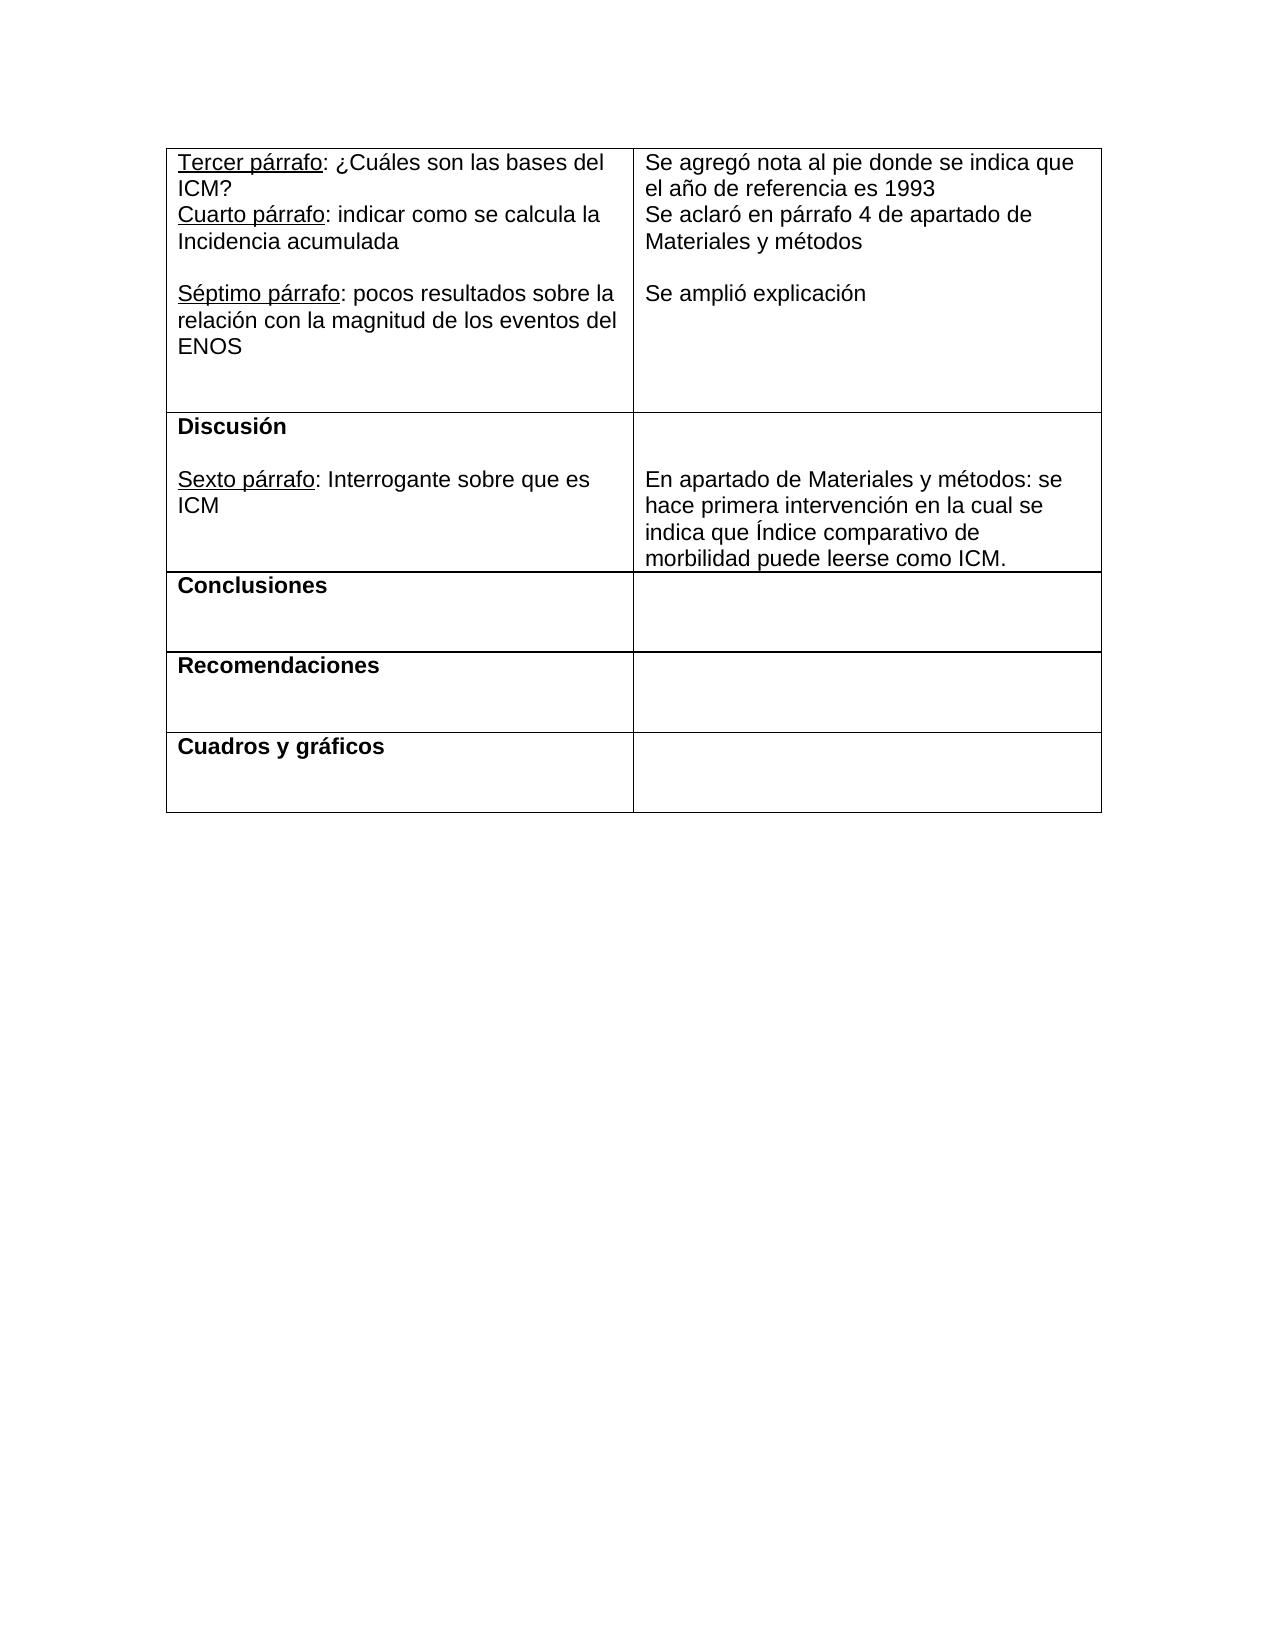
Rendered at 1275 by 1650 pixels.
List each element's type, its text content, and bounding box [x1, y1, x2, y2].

table_cell Discusión Sexto párrafo: Interrogante sobre que es ICM [167, 413, 633, 571]
table_cell [634, 733, 1101, 812]
table_cell Recomendaciones [167, 653, 633, 732]
table_cell Conclusiones [167, 573, 633, 651]
table_cell Cuadros y gráficos [167, 733, 633, 812]
table_cell [634, 573, 1101, 651]
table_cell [634, 149, 1101, 412]
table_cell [167, 149, 633, 412]
table_cell [634, 653, 1101, 732]
table_cell En apartado de Materiales y métodos: se hace primera intervención en la cual se indica que Índice comparativo de morbilidad puede leerse como ICM. [634, 413, 1101, 571]
